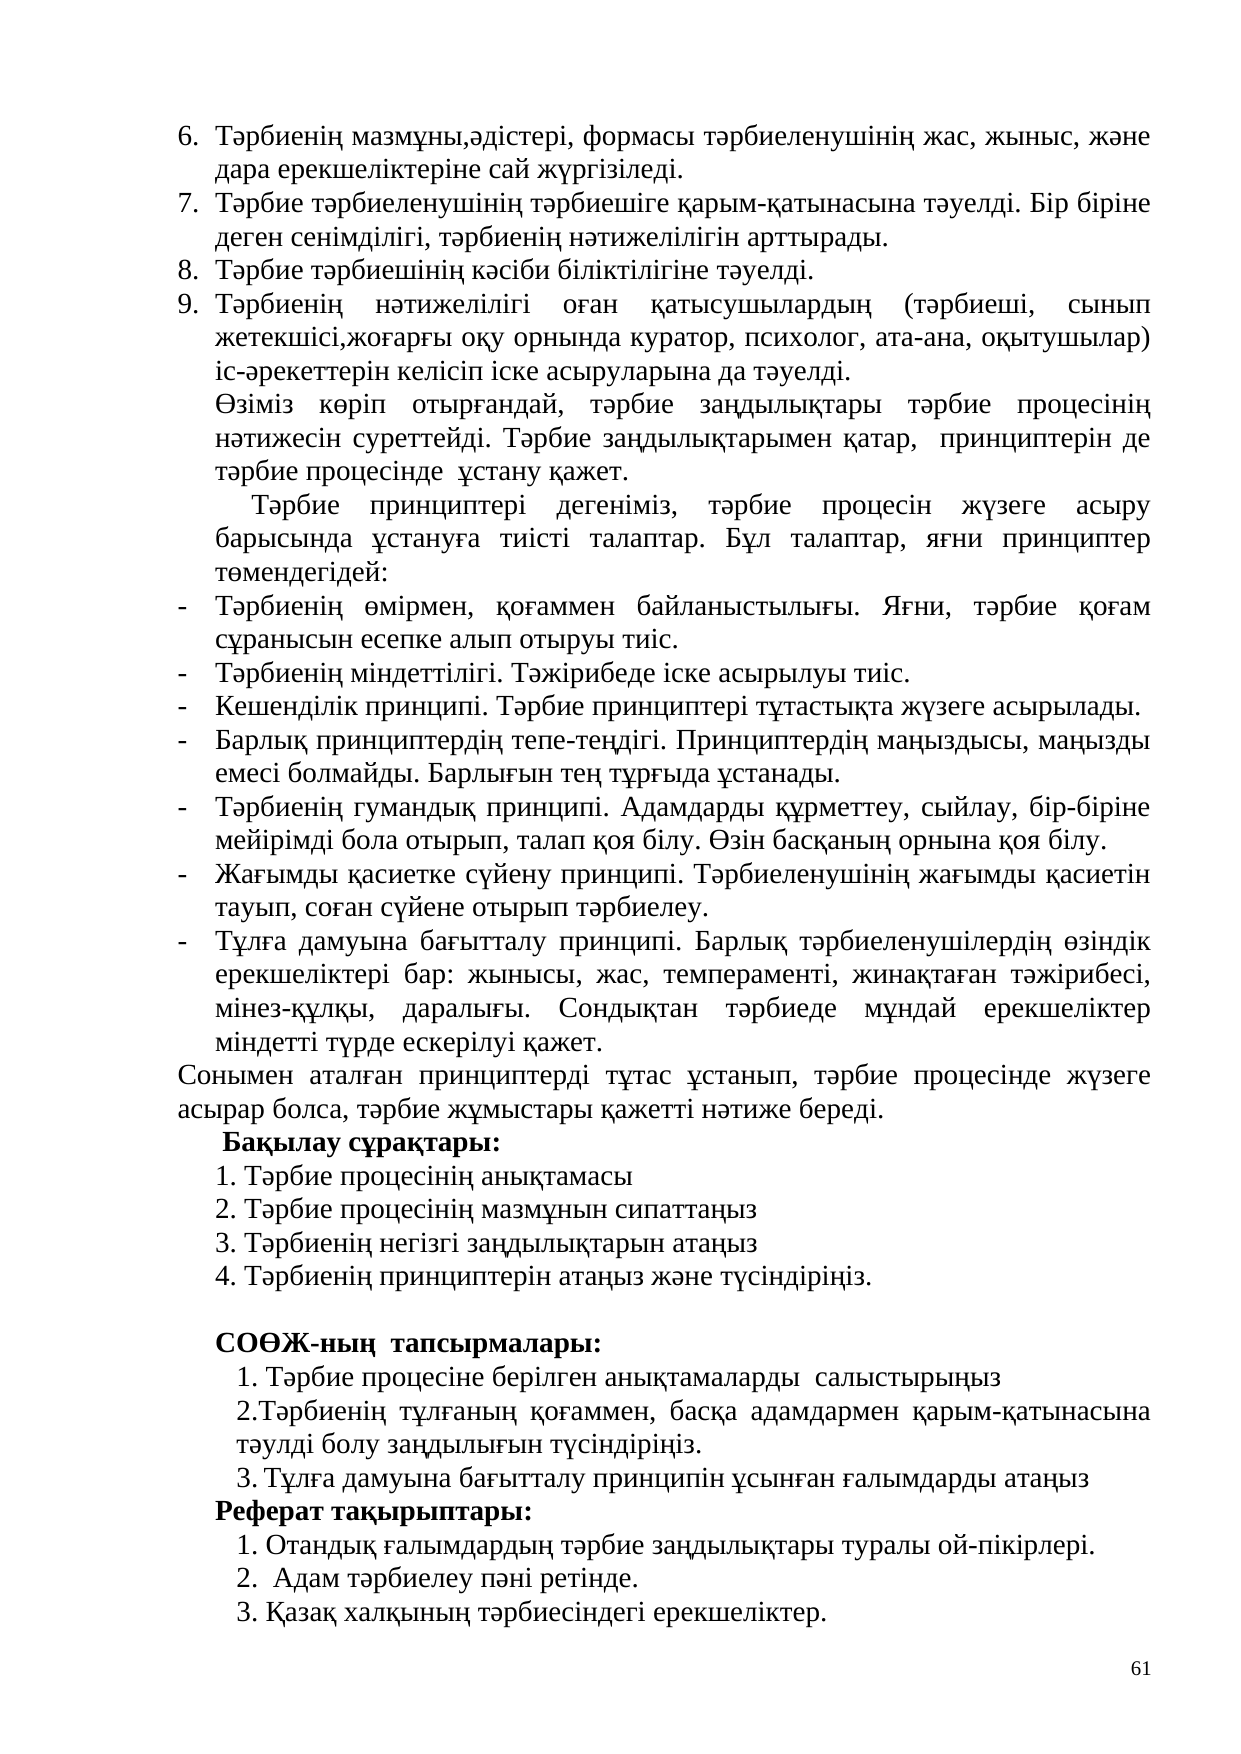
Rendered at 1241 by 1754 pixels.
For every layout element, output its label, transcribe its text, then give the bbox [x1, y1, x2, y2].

list Тұлға дамуына бағытталу принципі. Барлық тәрбиеленушілердің өзіндік ерекшеліктері бар: жынысы, жас, темпераменті, жинақтаған тәжірибесі, мінез-құлқы, даралығы. Сондықтан тәрбиеде мұндай ерекшеліктер міндетті түрде ескерілуі қажет. [177, 923, 1152, 1057]
text СОӨЖ-ның тапсырмалары: [215, 1326, 1152, 1359]
list Тәрбие тәрбиешінің кәсіби біліктілігіне тәуелді. [177, 252, 1152, 286]
list Тәрбие тәрбиеленушінің тәрбиешіге қарым-қатынасына тәуелді. Бір біріне деген сенімділігі, тәрбиенің нәтижелілігін арттырады. [177, 185, 1152, 252]
text 4. Тәрбиенің принциптерін атаңыз және түсіндіріңіз. [215, 1258, 1152, 1292]
text 3. Тұлға дамуына бағытталу принципін ұсынған ғалымдарды атаңыз [236, 1460, 1152, 1493]
list Барлық принциптердің тепе-теңдігі. Принциптердің маңыздысы, маңызды емесі болмайды. Барлығын тең тұрғыда ұстанады. [177, 722, 1152, 789]
list Кешенділік принципі. Тәрбие принциптері тұтастықта жүзеге асырылады. [177, 688, 1152, 722]
list Тәрбиенің өмірмен, қоғаммен байланыстылығы. Яғни, тәрбие қоғам сұранысын есепке алып отыруы тиіс. [177, 588, 1152, 655]
list Тәрбиенің міндеттілігі. Тәжірибеде іске асырылуы тиіс. [177, 655, 1152, 688]
list Тәрбиенің мазмұны,әдістері, формасы тәрбиеленушінің жас, жыныс, және дара ерекшеліктеріне сай жүргізіледі. [177, 118, 1152, 185]
list Жағымды қасиетке сүйену принципі. Тәрбиеленушінің жағымды қасиетін тауып, соған сүйене отырып тәрбиелеу. [177, 856, 1152, 923]
text Бақылау сұрақтары: [215, 1124, 1152, 1158]
text 3. Қазақ халқының тәрбиесіндегі ерекшеліктер. [236, 1594, 1152, 1627]
text Тәрбие принциптері дегеніміз, тәрбие процесін жүзеге асыру барысында ұстануға тиісті талаптар. Бұл талаптар, яғни принциптер төмендегідей: [215, 487, 1152, 588]
text 2. Адам тәрбиелеу пәні ретінде. [236, 1560, 1152, 1594]
text Өзіміз көріп отырғандай, тәрбие заңдылықтары тәрбие процесінің нәтижесін суреттейді. Тәрбие заңдылықтарымен қатар, принциптерін де тәрбие процесінде ұстану қажет. [215, 386, 1152, 487]
text 3. Тәрбиенің негізгі заңдылықтарын атаңыз [215, 1225, 1152, 1258]
text 2. Тәрбие процесінің мазмұнын сипаттаңыз [215, 1191, 1152, 1225]
text 1. Тәрбие процесіне берілген анықтамаларды салыстырыңыз [236, 1359, 1152, 1393]
list Тәрбиенің гумандық принципі. Адамдарды құрметтеу, сыйлау, бір-біріне мейірімді бола отырып, талап қоя білу. Өзін басқаның орнына қоя білу. [177, 789, 1152, 856]
list Тәрбиенің нәтижелілігі оған қатысушылардың (тәрбиеші, сынып жетекшісі,жоғарғы оқу орнында куратор, психолог, ата-ана, оқытушылар) іс-әрекеттерін келісіп іске асыруларына да тәуелді. [177, 286, 1152, 386]
text Сонымен аталған принциптерді тұтас ұстанып, тәрбие процесінде жүзеге асырар болса, тәрбие жұмыстары қажетті нәтиже береді. [177, 1057, 1152, 1124]
text 2.Тәрбиенің тұлғаның қоғаммен, басқа адамдармен қарым-қатынасына тәулді болу заңдылығын түсіндіріңіз. [236, 1393, 1152, 1460]
text 1. Отандық ғалымдардың тәрбие заңдылықтары туралы ой-пікірлері. [236, 1527, 1152, 1560]
text 1. Тәрбие процесінің анықтамасы [215, 1158, 1152, 1191]
text Реферат тақырыптары: [215, 1493, 1152, 1527]
